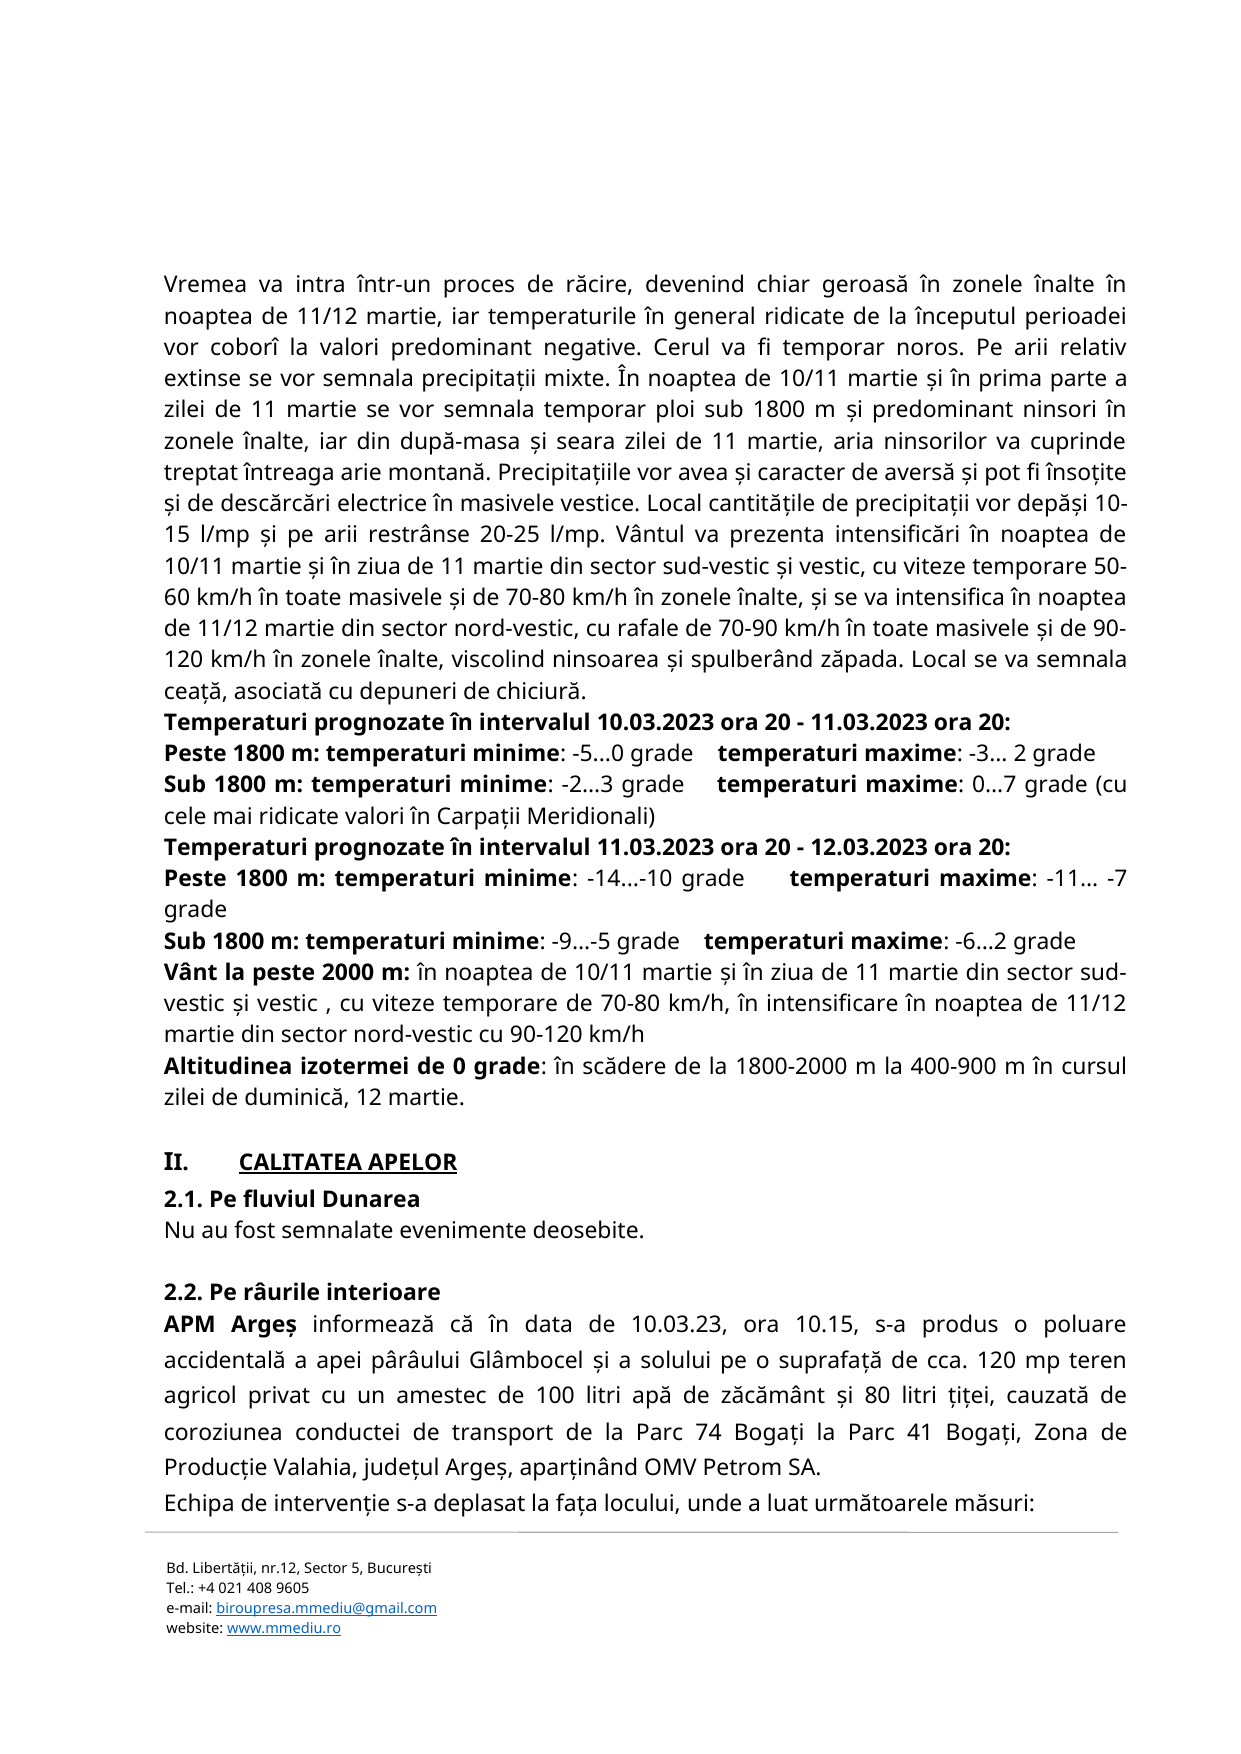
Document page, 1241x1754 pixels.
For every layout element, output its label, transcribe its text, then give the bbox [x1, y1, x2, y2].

text Vânt la peste 2000 m: în noaptea de 10/11 martie și în ziua de 11 martie din sector sud-vestic și vestic , cu viteze temporare de 70-80 km/h, în intensificare în noaptea de 11/12 martie din sector nord-vestic cu 90-120 km/h [164, 956, 1128, 1050]
text Echipa de intervenție s-a deplasat la fața locului, unde a luat următoarele măsuri: [164, 1487, 1128, 1518]
text Altitudinea izotermei de 0 grade: în scădere de la 1800-2000 m la 400-900 m în cursul zilei de duminică, 12 martie. [164, 1050, 1128, 1112]
text Temperaturi prognozate în intervalul 10.03.2023 ora 20 - 11.03.2023 ora 20: [164, 706, 1128, 737]
text Peste 1800 m: temperaturi minime: -5...0 grade temperaturi maxime: -3… 2 grade [164, 737, 1128, 768]
text Vremea va intra într-un proces de răcire, devenind chiar geroasă în zonele înalte în noaptea de 11/12 martie, iar temperaturile în general ridicate de la începutul perioadei vor coborî la valori predominant negative. Cerul va fi temporar noros. Pe arii relativ extinse se vor semnala precipitații mixte. În noaptea de 10/11 martie și în prima parte a zilei de 11 martie se vor semnala temporar ploi sub 1800 m și predominant ninsori în zonele înalte, iar din după-masa și seara zilei de 11 martie, aria ninsorilor va cuprinde treptat întreaga arie montană. Precipitațiile vor avea și caracter de aversă și pot fi însoțite și de descărcări electrice în masivele vestice. Local cantitățile de precipitații vor depăși 10-15 l/mp și pe arii restrânse 20-25 l/mp. Vântul va prezenta intensificări în noaptea de 10/11 martie și în ziua de 11 martie din sector sud-vestic și vestic, cu viteze temporare 50-60 km/h în toate masivele și de 70-80 km/h în zonele înalte, și se va intensifica în noaptea de 11/12 martie din sector nord-vestic, cu rafale de 70-90 km/h în toate masivele și de 90-120 km/h în zonele înalte, viscolind ninsoarea și spulberând zăpada. Local se va semnala ceață, asociată cu depuneri de chiciură. [164, 268, 1128, 706]
text II. CALITATEA APELOR [164, 1143, 1128, 1177]
text Nu au fost semnalate evenimente deosebite. [164, 1214, 1128, 1245]
text Peste 1800 m: temperaturi minime: -14...-10 grade temperaturi maxime: -11… -7 grade [164, 862, 1128, 925]
text Temperaturi prognozate în intervalul 11.03.2023 ora 20 - 12.03.2023 ora 20: [164, 831, 1128, 862]
text Sub 1800 m: temperaturi minime: -9…-5 grade temperaturi maxime: -6…2 grade [164, 925, 1128, 956]
text 2.2. Pe râurile interioare [164, 1276, 1128, 1308]
text Sub 1800 m: temperaturi minime: -2…3 grade temperaturi maxime: 0…7 grade (cu cele mai ridicate valori în Carpații Meridionali) [164, 768, 1128, 831]
text APM Argeș informează că în data de 10.03.23, ora 10.15, s-a produs o poluare accidentală a apei pârâului Glâmbocel și a solului pe o suprafață de cca. 120 mp teren agricol privat cu un amestec de 100 litri apă de zăcământ și 80 litri țiței, cauzată de coroziunea conductei de transport de la Parc 74 Bogați la Parc 41 Bogați, Zona de Producție Valahia, județul Argeș, aparținând OMV Petrom SA. [164, 1308, 1128, 1483]
text 2.1. Pe fluviul Dunarea [164, 1183, 1128, 1214]
